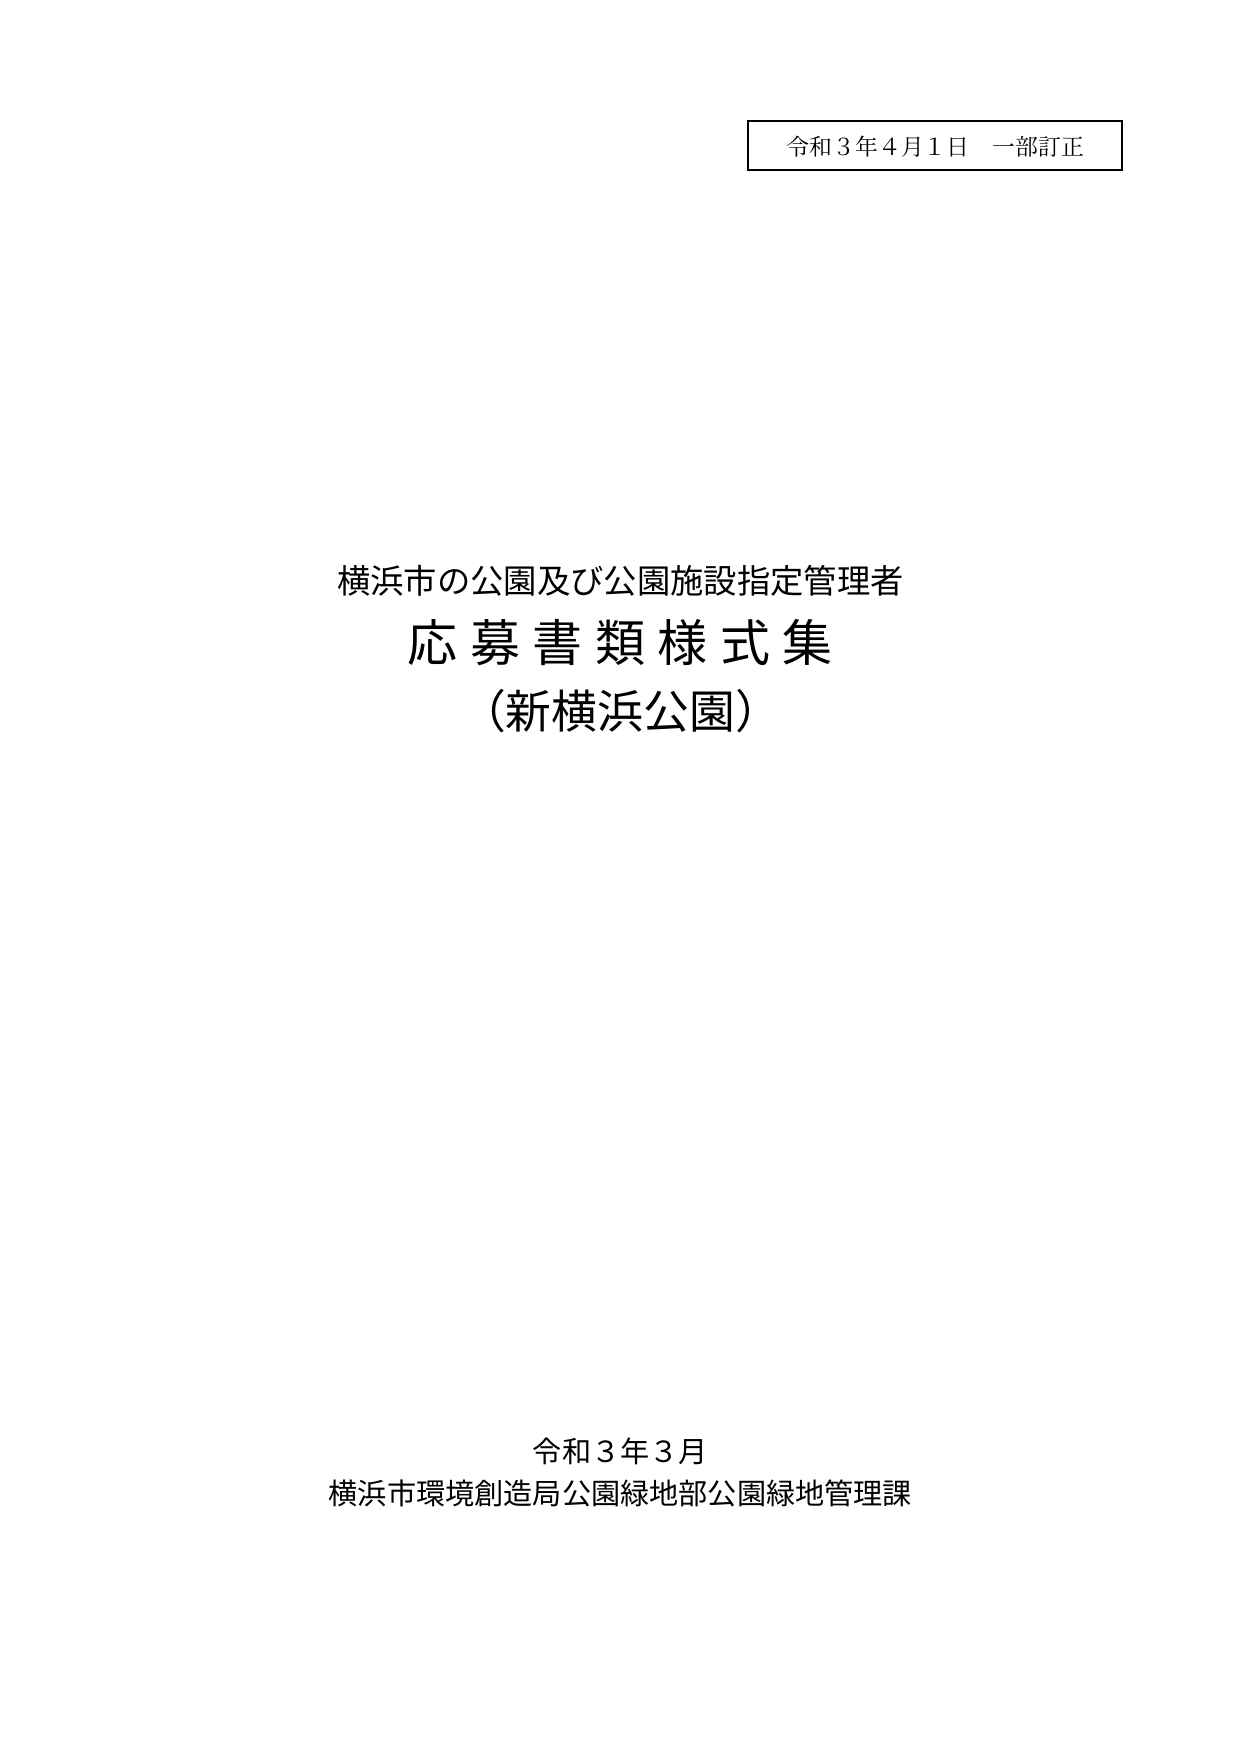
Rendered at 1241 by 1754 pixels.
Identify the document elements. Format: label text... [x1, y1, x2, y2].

text 令和３年３月 [118, 1428, 1122, 1471]
text 横浜市環境創造局公園緑地部公園緑地管理課 [118, 1471, 1122, 1513]
text 応募書類様式集 [118, 603, 1122, 676]
text 横浜市の公園及び公園施設指定管理者 [118, 555, 1122, 603]
text （新横浜公園） [118, 676, 1122, 742]
